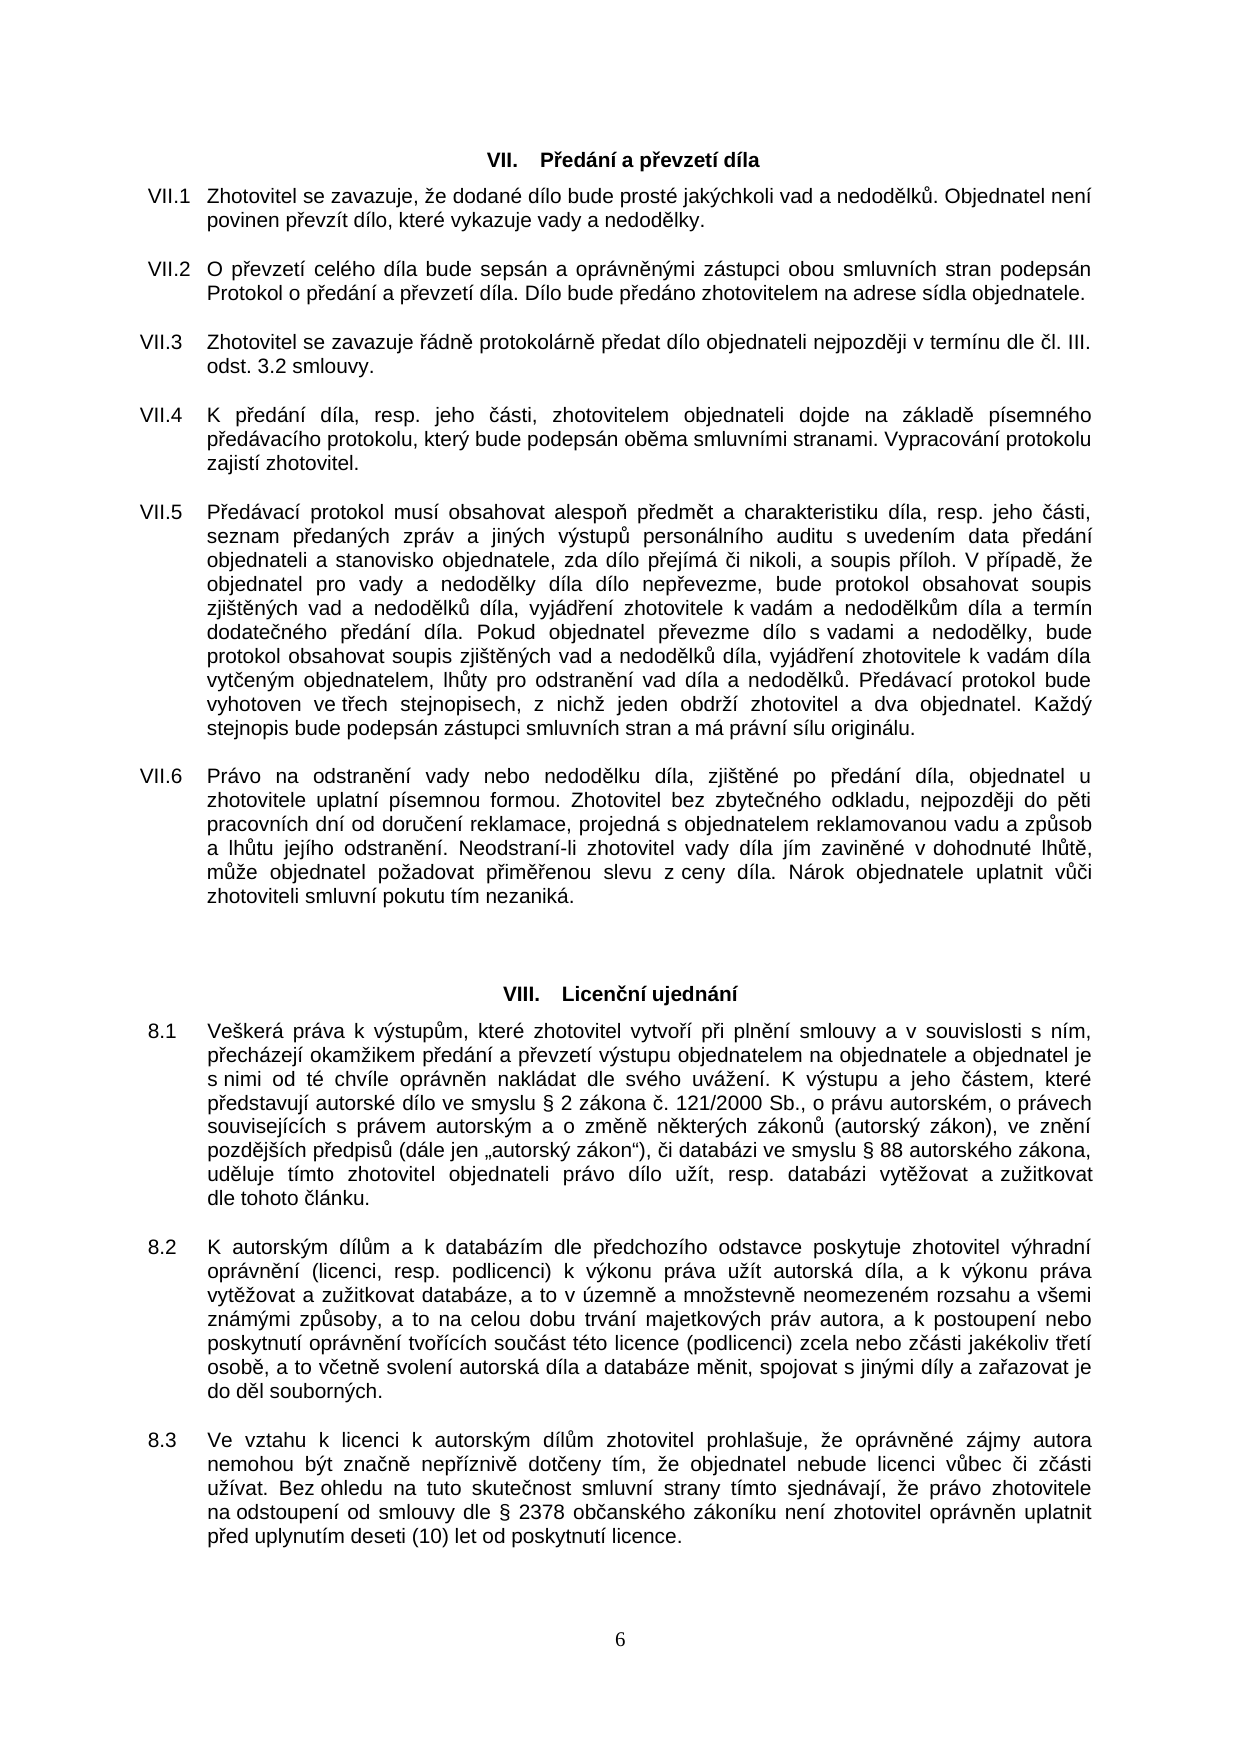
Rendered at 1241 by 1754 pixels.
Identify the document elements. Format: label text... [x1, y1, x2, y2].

list Zhotovitel se zavazuje řádně protokolárně předat dílo objednateli nejpozději v termínu dle čl. III. odst. 3.2 smlouvy. [139, 330, 1093, 378]
subtitle Licenční ujednání [185, 982, 1093, 1006]
list O převzetí celého díla bude sepsán a oprávněnými zástupci obou smluvních stran podepsán Protokol o předání a převzetí díla. Dílo bude předáno zhotovitelem na adrese sídla objednatele. [148, 257, 1093, 305]
list K předání díla, resp. jeho části, zhotovitelem objednateli dojde na základě písemného předávacího protokolu, který bude podepsán oběma smluvními stranami. Vypracování protokolu zajistí zhotovitel. [139, 403, 1093, 475]
list Předávací protokol musí obsahovat alespoň předmět a charakteristiku díla, resp. jeho části, seznam předaných zpráv a jiných výstupů personálního auditu s uvedením data předání objednateli a stanovisko objednatele, zda dílo přejímá či nikoli, a soupis příloh. V případě, že objednatel pro vady a nedodělky díla dílo nepřevezme, bude protokol obsahovat soupis zjištěných vad a nedodělků díla, vyjádření zhotovitele k vadám a nedodělkům díla a termín dodatečného předání díla. Pokud objednatel převezme dílo s vadami a nedodělky, bude protokol obsahovat soupis zjištěných vad a nedodělků díla, vyjádření zhotovitele k vadám díla vytčeným objednatelem, lhůty pro odstranění vad díla a nedodělků. Předávací protokol bude vyhotoven ve třech stejnopisech, z nichž jeden obdrží zhotovitel a dva objednatel. Každý stejnopis bude podepsán zástupci smluvních stran a má právní sílu originálu. [139, 500, 1093, 739]
list Veškerá práva k výstupům, které zhotovitel vytvoří při plnění smlouvy a v souvislosti s ním, přecházejí okamžikem předání a převzetí výstupu objednatelem na objednatele a objednatel je s nimi od té chvíle oprávněn nakládat dle svého uvážení. K výstupu a jeho částem, které představují autorské dílo ve smyslu § 2 zákona č. 121/2000 Sb., o právu autorském, o právech souvisejících s právem autorským a o změně některých zákonů (autorský zákon), ve znění pozdějších předpisů (dále jen „autorský zákon“), či databázi ve smyslu § 88 autorského zákona, uděluje tímto zhotovitel objednateli právo dílo užít, resp. databázi vytěžovat a zužitkovat dle tohoto článku. [148, 1018, 1093, 1210]
subtitle Předání a převzetí díla [185, 148, 1093, 172]
list K autorským dílům a k databázím dle předchozího odstavce poskytuje zhotovitel výhradní oprávnění (licenci, resp. podlicenci) k výkonu práva užít autorská díla, a k výkonu práva vytěžovat a zužitkovat databáze, a to v územně a množstevně neomezeném rozsahu a všemi známými způsoby, a to na celou dobu trvání majetkových práv autora, a k postoupení nebo poskytnutí oprávnění tvořících součást této licence (podlicenci) zcela nebo zčásti jakékoliv třetí osobě, a to včetně svolení autorská díla a databáze měnit, spojovat s jinými díly a zařazovat je do děl souborných. [148, 1235, 1093, 1403]
list Ve vztahu k licenci k autorským dílům zhotovitel prohlašuje, že oprávněné zájmy autora nemohou být značně nepříznivě dotčeny tím, že objednatel nebude licenci vůbec či zčásti užívat. Bez ohledu na tuto skutečnost smluvní strany tímto sjednávají, že právo zhotovitele na odstoupení od smlouvy dle § 2378 občanského zákoníku není zhotovitel oprávněn uplatnit před uplynutím deseti (10) let od poskytnutí licence. [148, 1428, 1093, 1548]
list Zhotovitel se zavazuje, že dodané dílo bude prosté jakýchkoli vad a nedodělků. Objednatel není povinen převzít dílo, které vykazuje vady a nedodělky. [148, 184, 1093, 232]
list Právo na odstranění vady nebo nedodělku díla, zjištěné po předání díla, objednatel u zhotovitele uplatní písemnou formou. Zhotovitel bez zbytečného odkladu, nejpozději do pěti pracovních dní od doručení reklamace, projedná s objednatelem reklamovanou vadu a způsob a lhůtu jejího odstranění. Neodstraní-li zhotovitel vady díla jím zaviněné v dohodnuté lhůtě, může objednatel požadovat přiměřenou slevu z ceny díla. Nárok objednatele uplatnit vůči zhotoviteli smluvní pokutu tím nezaniká. [139, 764, 1093, 908]
